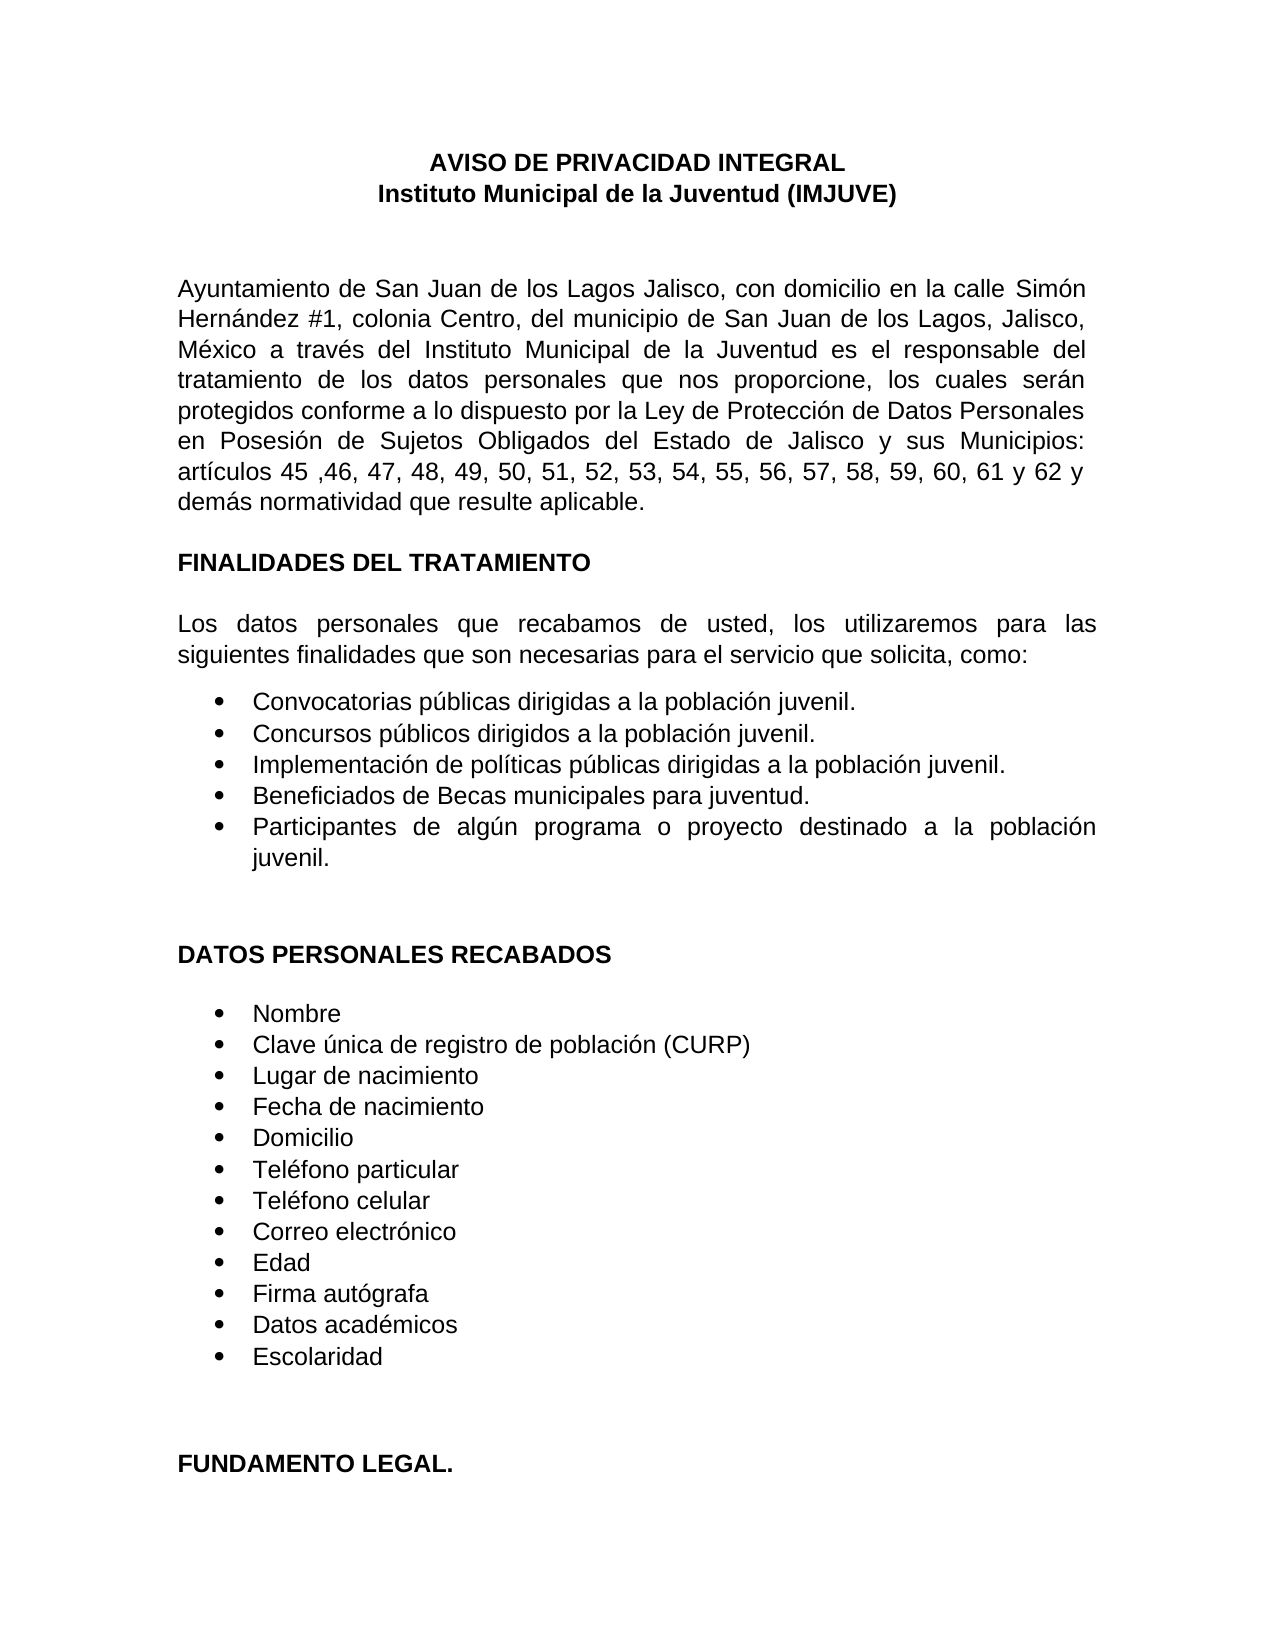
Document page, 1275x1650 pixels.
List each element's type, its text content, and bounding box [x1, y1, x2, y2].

list Correo electrónico [215, 1217, 1098, 1246]
list Concursos públicos dirigidos a la población juvenil. [215, 718, 1098, 747]
list Teléfono particular [215, 1154, 1098, 1183]
list Convocatorias públicas dirigidas a la población juvenil. [215, 687, 1098, 716]
list Teléfono celular [215, 1186, 1098, 1214]
list Firma autógrafa [215, 1279, 1098, 1308]
list Domicilio [215, 1123, 1098, 1152]
subtitle DATOS PERSONALES RECABADOS [177, 940, 1098, 968]
list Fecha de nacimiento [215, 1092, 1098, 1121]
list Implementación de políticas públicas dirigidas a la población juvenil. [215, 750, 1098, 778]
list Clave única de registro de población (CURP) [215, 1030, 1098, 1059]
text Ayuntamiento de San Juan de los Lagos Jalisco, con domicilio en la calle Simón Hernández #1, colonia Centro, del municipio de San Juan de los Lagos, Jalisco, México a través del Instituto Municipal de la Juventud es el responsable del tratamiento de los datos personales que nos proporcione, los cuales serán protegidos conforme a lo dispuesto por la Ley de Protección de Datos Personales en Posesión de Sujetos Obligados del Estado de Jalisco y sus Municipios: artículos 45 ,46, 47, 48, 49, 50, 51, 52, 53, 54, 55, 56, 57, 58, 59, 60, 61 y 62 y demás normatividad que resulte aplicable. [177, 274, 1086, 516]
list Lugar de nacimiento [215, 1061, 1098, 1090]
text AVISO DE PRIVACIDAD INTEGRAL Instituto Municipal de la Juventud (IMJUVE) [177, 148, 1098, 207]
list Participantes de algún programa o proyecto destinado a la población juvenil. [215, 812, 1098, 872]
list Datos académicos [215, 1310, 1098, 1339]
text FUNDAMENTO LEGAL. [177, 1449, 1098, 1478]
list Escolaridad [215, 1341, 1098, 1370]
list Beneficiados de Becas municipales para juventud. [215, 781, 1098, 810]
text FINALIDADES DEL TRATAMIENTO [177, 548, 1086, 577]
text Los datos personales que recabamos de usted, los utilizaremos para las siguientes finalidades que son necesarias para el servicio que solicita, como: [177, 609, 1098, 668]
list Nombre [215, 999, 1098, 1028]
list Edad [215, 1248, 1098, 1277]
